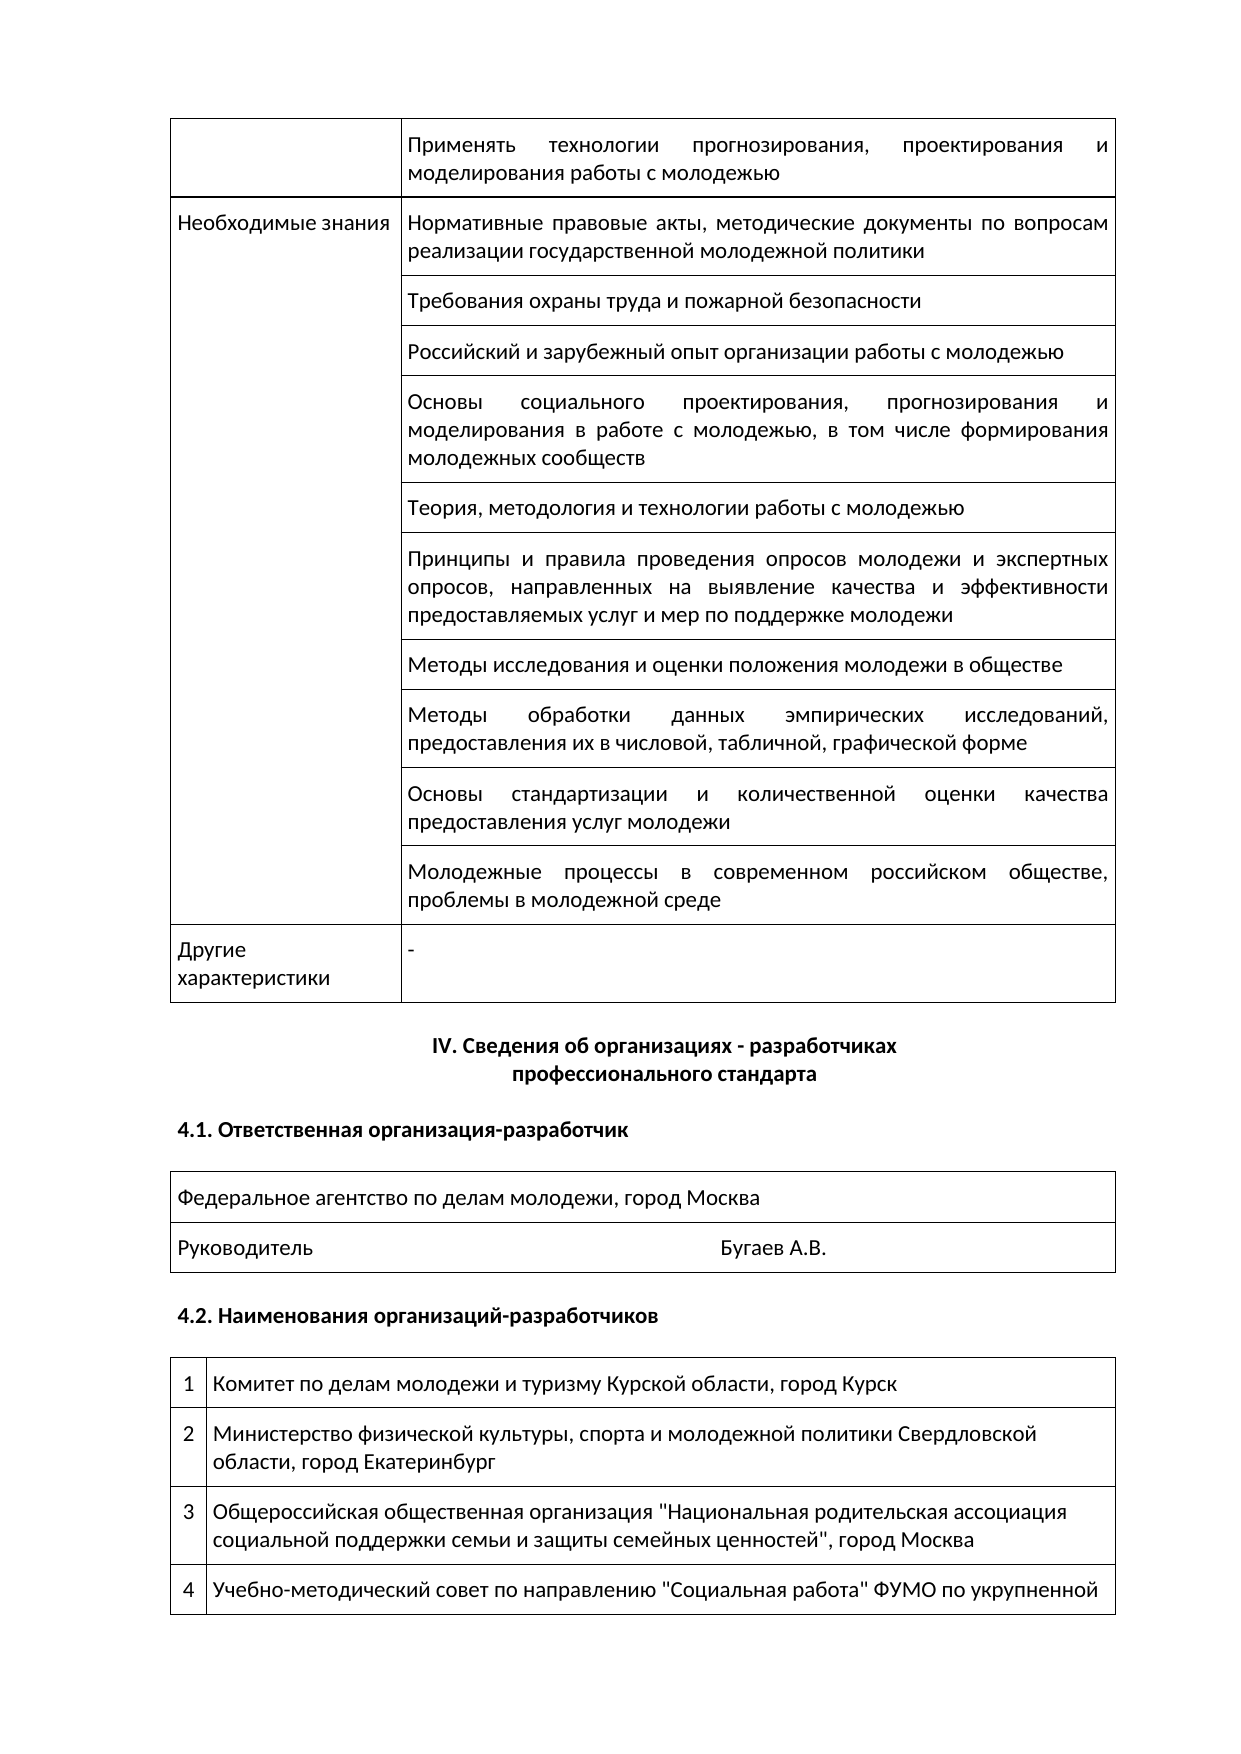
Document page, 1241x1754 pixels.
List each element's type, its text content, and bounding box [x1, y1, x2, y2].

title профессионального стандарта [177, 1059, 1152, 1087]
table_cell Методы обработки данных эмпирических исследований, предоставления их в числовой, табличной, графической форме [402, 690, 1115, 767]
table_cell Бугаев А.В. [714, 1223, 1115, 1272]
table_cell Применять технологии прогнозирования, проектирования и моделирования работы с молодежью [402, 119, 1115, 196]
title 4.1. Ответственная организация-разработчик [177, 1115, 1152, 1143]
title IV. Сведения об организациях - разработчиках [177, 1031, 1152, 1059]
table_cell Требования охраны труда и пожарной безопасности [402, 276, 1115, 325]
table_cell Нормативные правовые акты, методические документы по вопросам реализации государственной молодежной политики [402, 198, 1115, 275]
table_header Федеральное агентство по делам молодежи, город Москва [171, 1172, 1115, 1222]
table_header 1 [171, 1358, 206, 1407]
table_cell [207, 1565, 1115, 1614]
table_cell Основы стандартизации и количественной оценки качества предоставления услуг молодежи [402, 768, 1115, 845]
table_cell Теория, методология и технологии работы с молодежью [402, 483, 1115, 532]
table_header Комитет по делам молодежи и туризму Курской области, город Курск [207, 1358, 1115, 1407]
table_cell Необходимые знания [171, 198, 401, 924]
table_cell Молодежные процессы в современном российском обществе, проблемы в молодежной среде [402, 846, 1115, 924]
title 4.2. Наименования организаций-разработчиков [177, 1301, 1152, 1329]
table_cell Принципы и правила проведения опросов молодежи и экспертных опросов, направленных на выявление качества и эффективности предоставляемых услуг и мер по поддержке молодежи [402, 533, 1115, 638]
table_cell Основы социального проектирования, прогнозирования и моделирования в работе с молодежью, в том числе формирования молодежных сообществ [402, 376, 1115, 482]
table_cell - [402, 925, 1115, 1002]
table_cell Методы исследования и оценки положения молодежи в обществе [402, 640, 1115, 689]
table_cell Российский и зарубежный опыт организации работы с молодежью [402, 326, 1115, 375]
table_cell Общероссийская общественная организация "Национальная родительская ассоциация социальной поддержки семьи и защиты семейных ценностей", город Москва [207, 1487, 1115, 1564]
table_cell Другие характеристики [171, 925, 401, 1002]
table_cell Министерство физической культуры, спорта и молодежной политики Свердловской области, город Екатеринбург [207, 1408, 1115, 1486]
table_cell 2 [171, 1408, 206, 1486]
table_cell 3 [171, 1487, 206, 1564]
table_cell Руководитель [171, 1223, 714, 1272]
table_cell 4 [171, 1565, 206, 1614]
